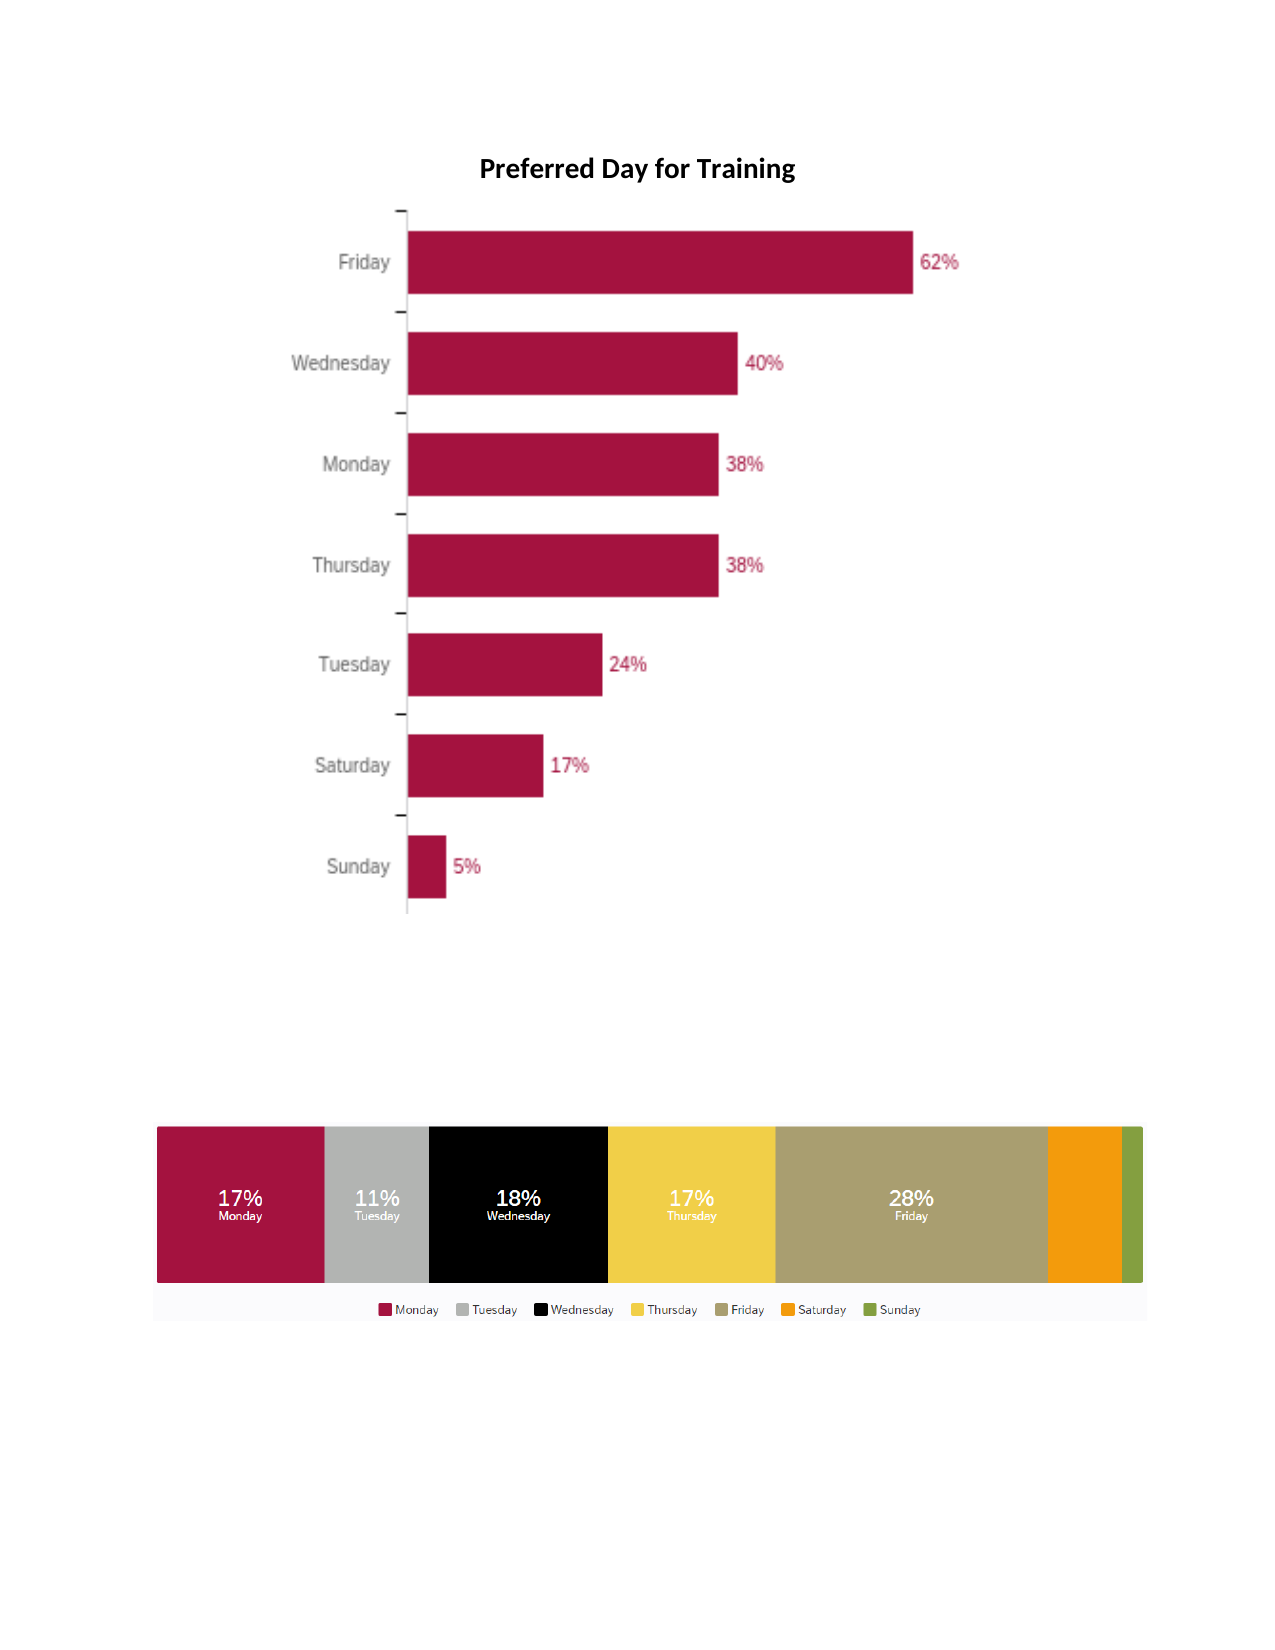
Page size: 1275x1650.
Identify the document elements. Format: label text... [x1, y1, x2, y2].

picture [197, 201, 1106, 914]
picture [153, 1122, 1148, 1321]
text Preferred Day for Training [150, 150, 1125, 186]
